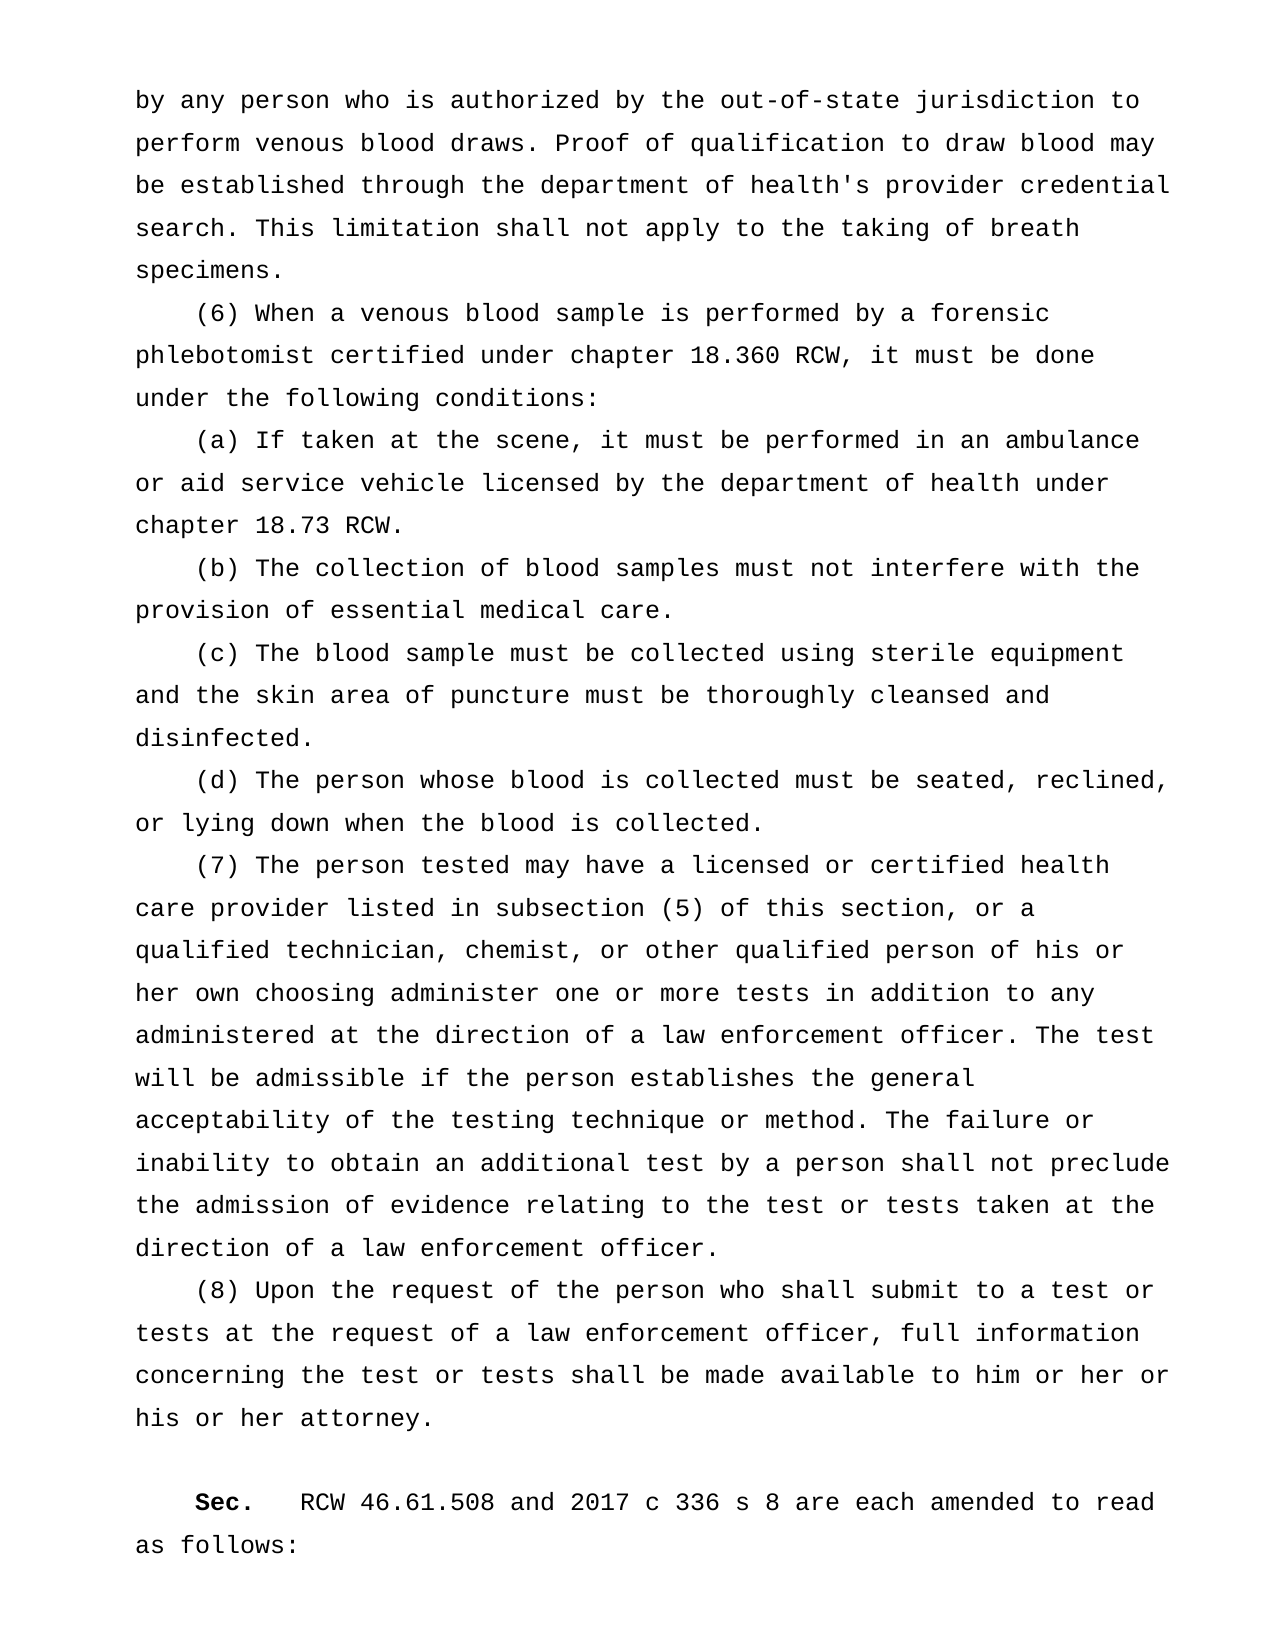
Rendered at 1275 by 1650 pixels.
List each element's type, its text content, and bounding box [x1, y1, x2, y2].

text (b) The collection of blood samples must not interfere with the provision of essential medical care. [135, 542, 1170, 627]
text (8) Upon the request of the person who shall submit to a test or tests at the request of a law enforcement officer, full information concerning the test or tests shall be made available to him or her or his or her attorney. [135, 1265, 1170, 1435]
text (c) The blood sample must be collected using sterile equipment and the skin area of puncture must be thoroughly cleansed and disinfected. [135, 627, 1170, 755]
text Sec. RCW 46.61.508 and 2017 c 336 s 8 are each amended to read as follows: [135, 1477, 1170, 1562]
text (a) If taken at the scene, it must be performed in an ambulance or aid service vehicle licensed by the department of health under chapter 18.73 RCW. [135, 415, 1170, 542]
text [135, 75, 1170, 287]
text (7) The person tested may have a licensed or certified health care provider listed in subsection (5) of this section, or a qualified technician, chemist, or other qualified person of his or her own choosing administer one or more tests in addition to any administered at the direction of a law enforcement officer. The test will be admissible if the person establishes the general acceptability of the testing technique or method. The failure or inability to obtain an additional test by a person shall not preclude the admission of evidence relating to the test or tests taken at the direction of a law enforcement officer. [135, 840, 1170, 1265]
text (d) The person whose blood is collected must be seated, reclined, or lying down when the blood is collected. [135, 755, 1170, 840]
text (6) When a venous blood sample is performed by a forensic phlebotomist certified under chapter 18.360 RCW, it must be done under the following conditions: [135, 287, 1170, 415]
